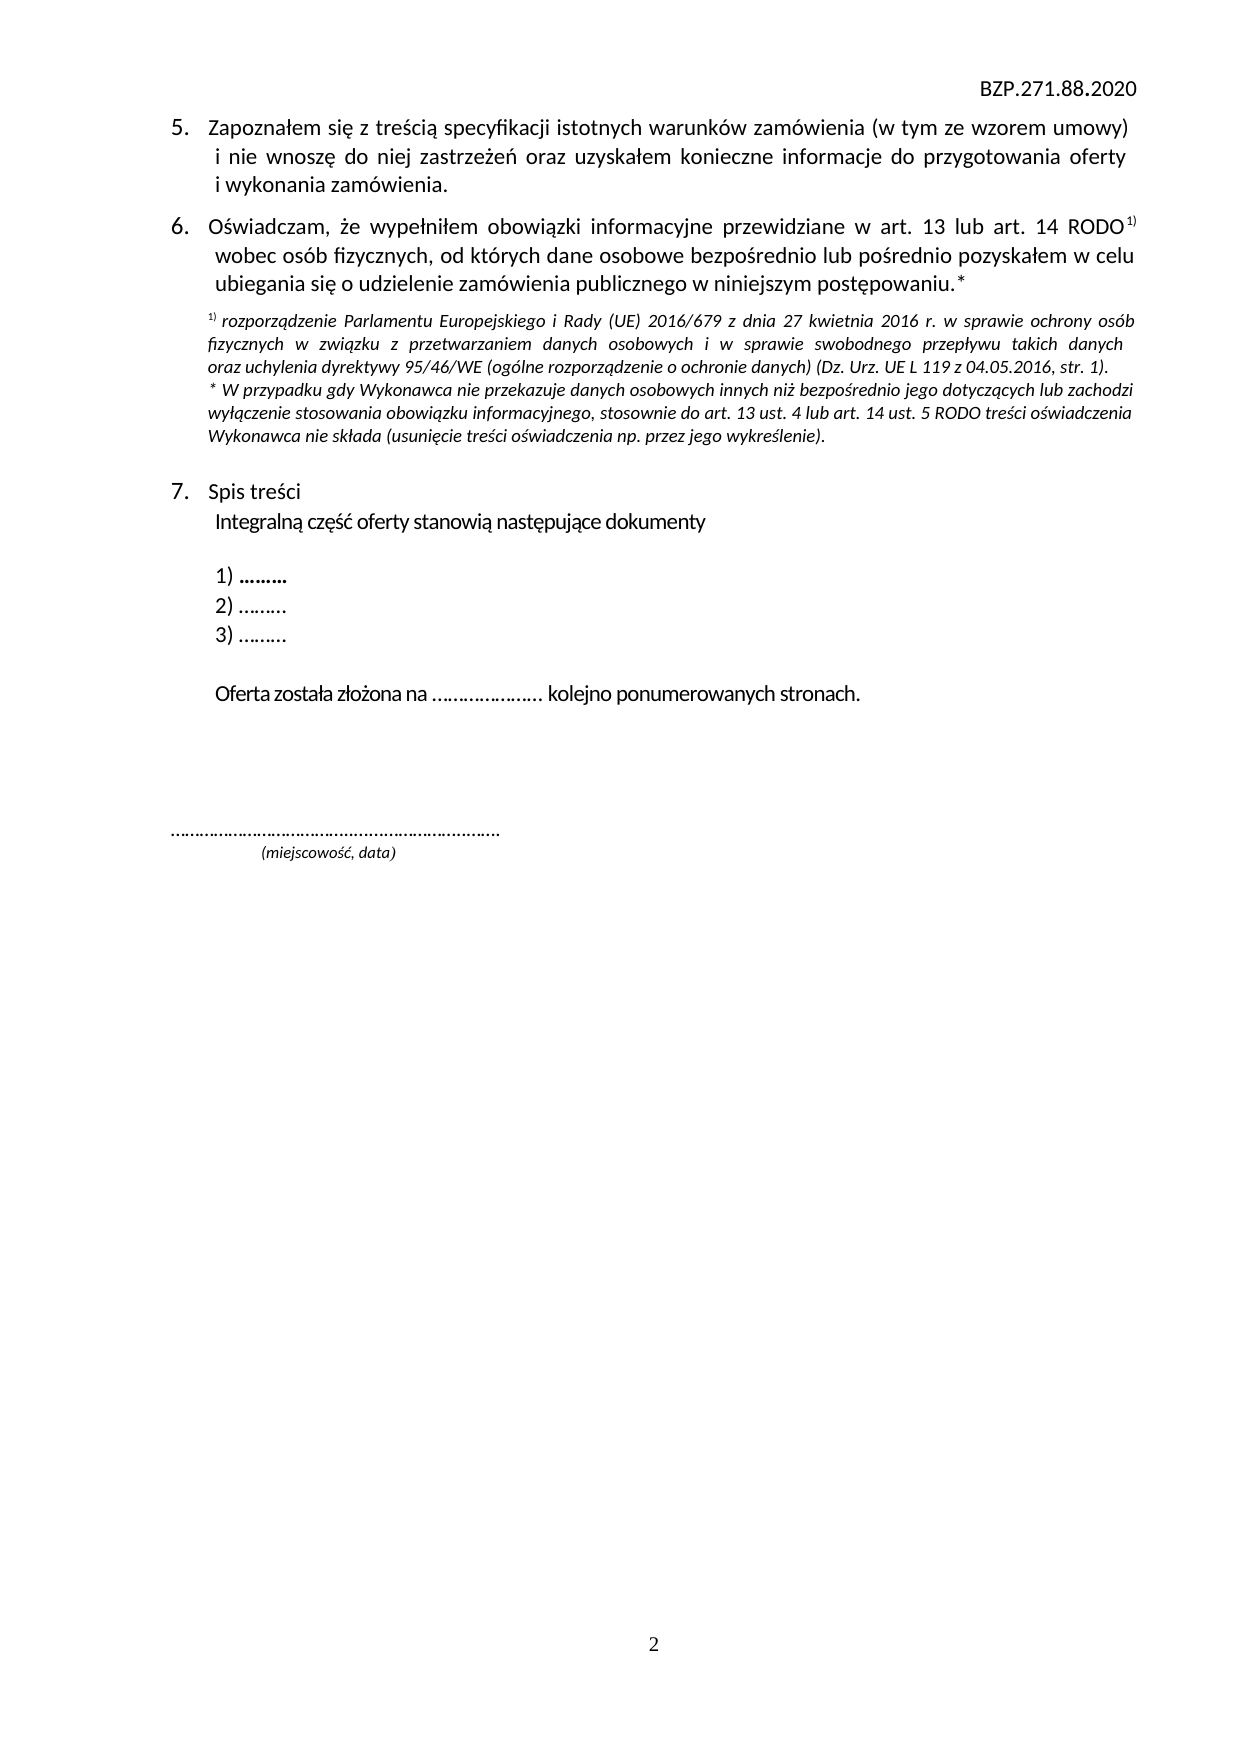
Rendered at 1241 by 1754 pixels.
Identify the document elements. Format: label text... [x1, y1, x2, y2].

list Oświadczam, że wypełniłem obowiązki informacyjne przewidziane w art. 13 lub art. 14 RODO1) wobec osób fizycznych, od których dane osobowe bezpośrednio lub pośrednio pozyskałem w celu ubiegania się o udzielenie zamówienia publicznego w niniejszym postępowaniu.* [171, 211, 1137, 297]
text (miejscowość, data) [171, 842, 1137, 862]
text 1) ……… 2) ……… 3) ……… [215, 560, 1137, 648]
list Spis treści [171, 475, 1137, 506]
list Zapoznałem się z treścią specyfikacji istotnych warunków zamówienia (w tym ze wzorem umowy) i nie wnoszę do niej zastrzeżeń oraz uzyskałem konieczne informacje do przygotowania oferty i wykonania zamówienia. [171, 111, 1137, 198]
text Oferta została złożona na ………………… kolejno ponumerowanych stronach. [215, 648, 1137, 707]
text ………………………………..…...……………..……. [171, 816, 1137, 842]
text * W przypadku gdy Wykonawca nie przekazuje danych osobowych innych niż bezpośrednio jego dotyczących lub zachodzi wyłączenie stosowania obowiązku informacyjnego, stosownie do art. 13 ust. 4 lub art. 14 ust. 5 RODO treści oświadczenia Wykonawca nie składa (usunięcie treści oświadczenia np. przez jego wykreślenie). [208, 378, 1137, 447]
text 1) rozporządzenie Parlamentu Europejskiego i Rady (UE) 2016/679 z dnia 27 kwietnia 2016 r. w sprawie ochrony osób fizycznych w związku z przetwarzaniem danych osobowych i w sprawie swobodnego przepływu takich danych oraz uchylenia dyrektywy 95/46/WE (ogólne rozporządzenie o ochronie danych) (Dz. Urz. UE L 119 z 04.05.2016, str. 1). [208, 309, 1137, 378]
text Integralną część oferty stanowią następujące dokumenty [215, 506, 1137, 535]
